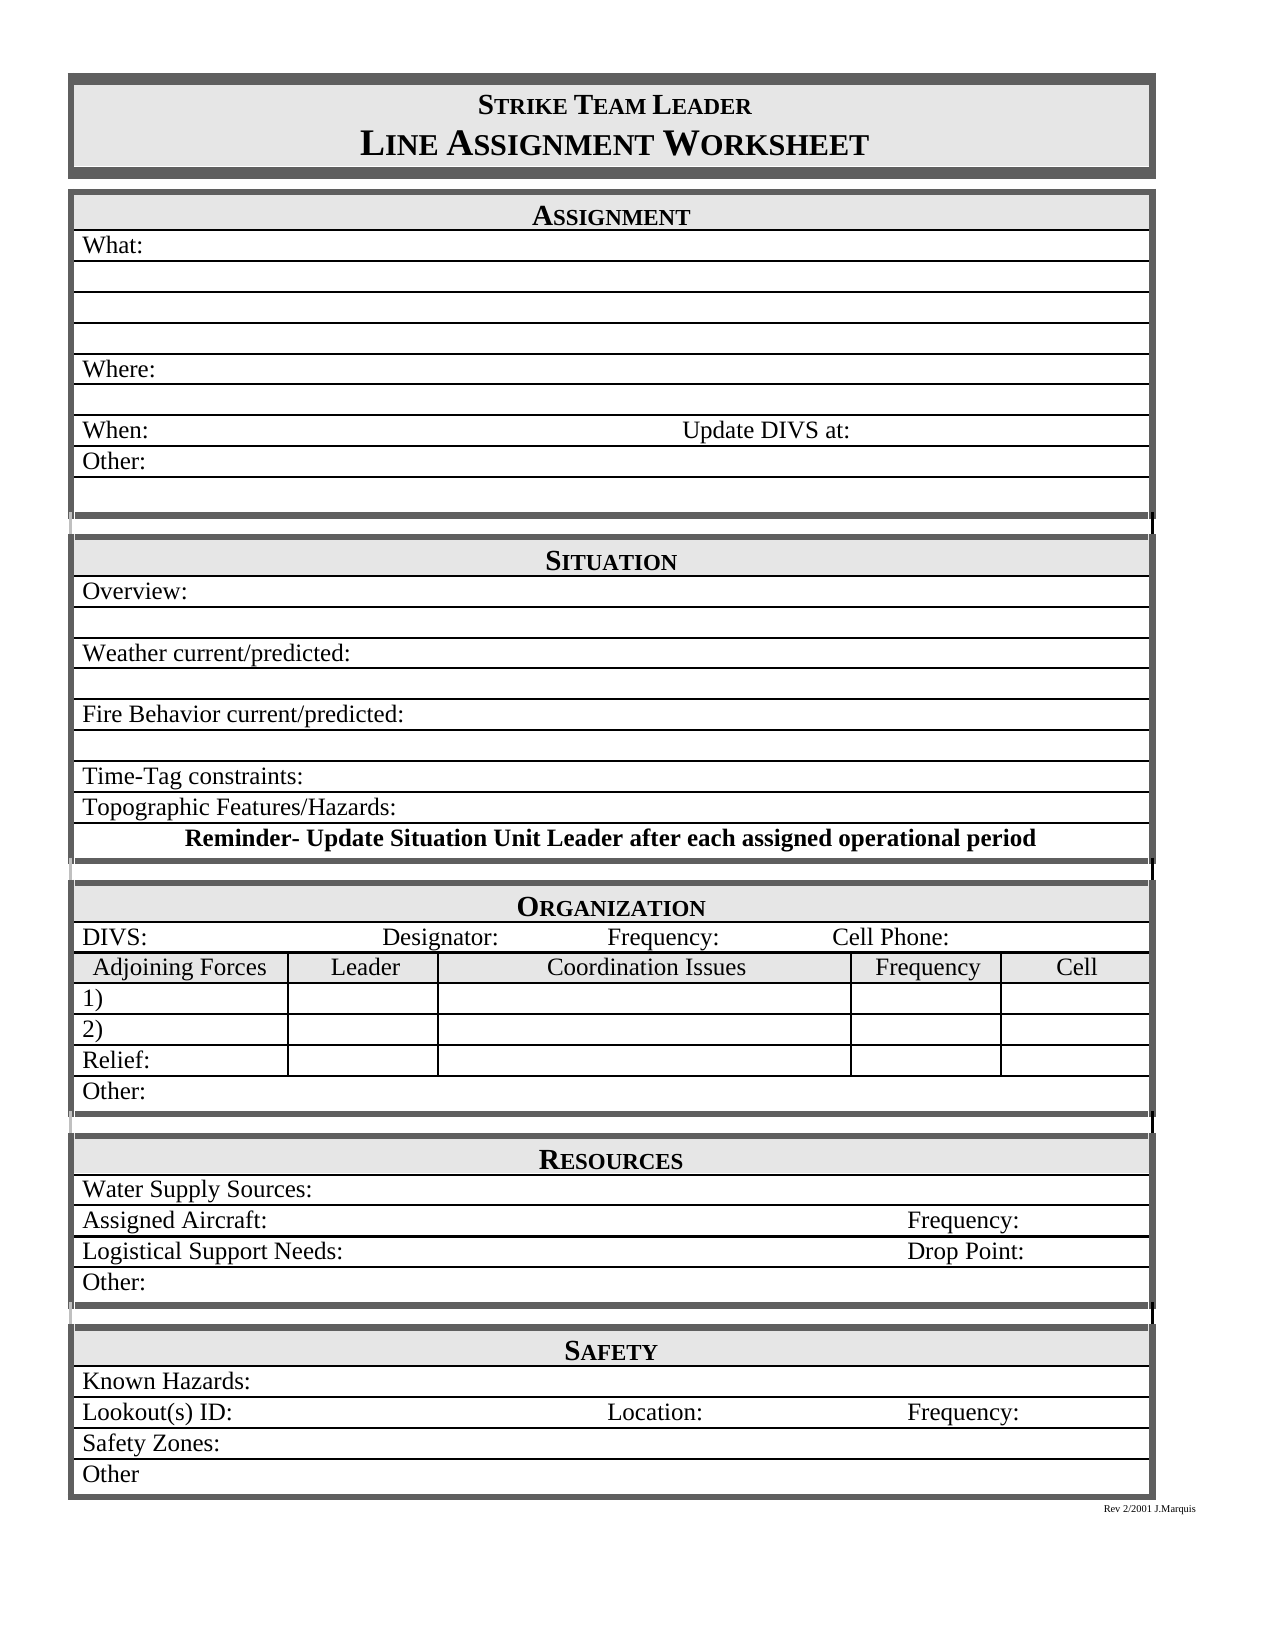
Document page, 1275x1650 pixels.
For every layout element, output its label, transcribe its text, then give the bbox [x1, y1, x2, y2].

table_cell DIVS: Designator: Frequency: Cell Phone: [74, 923, 1149, 951]
table_cell [439, 1015, 850, 1044]
table_cell Water Supply Sources: [74, 1176, 1149, 1204]
table_cell [74, 293, 1149, 322]
table_cell Lookout(s) ID: Location: Frequency: [74, 1398, 1149, 1427]
table_cell [72, 512, 1151, 534]
table_cell Fire Behavior current/predicted: [74, 700, 1149, 729]
table_cell [852, 1015, 1000, 1044]
table_cell Reminder- Update Situation Unit Leader after each assigned operational period [74, 824, 1149, 858]
table_cell Topographic Features/Hazards: [74, 793, 1149, 822]
table_cell Assigned Aircraft: Frequency: [74, 1206, 1149, 1235]
table_cell [289, 984, 437, 1013]
table_cell 2) [74, 1015, 287, 1044]
table_cell [1002, 1046, 1149, 1074]
table_cell Overview: [74, 577, 1149, 606]
table_cell When: Update DIVS at: [74, 416, 1149, 445]
table_cell Known Hazards: [74, 1367, 1149, 1396]
table_cell Logistical Support Needs: Drop Point: [74, 1238, 1149, 1266]
table_cell [74, 731, 1149, 760]
table_cell What: [74, 231, 1149, 260]
table_cell Other: [74, 1077, 1149, 1111]
table_cell SAFETY [74, 1324, 1149, 1365]
table_cell Weather current/predicted: [74, 639, 1149, 667]
table_cell [289, 1015, 437, 1044]
table_cell [74, 262, 1149, 291]
table_cell [289, 1046, 437, 1074]
table_cell [74, 324, 1149, 353]
table_cell Adjoining Forces [74, 954, 287, 982]
table_cell Other: [74, 1268, 1149, 1302]
table_cell [852, 1046, 1000, 1074]
table_cell [439, 984, 850, 1013]
table_cell [852, 984, 1000, 1013]
table_cell [74, 478, 1149, 512]
table_cell Leader [289, 954, 437, 982]
table_cell [74, 385, 1149, 414]
table_cell ORGANIZATION [74, 880, 1149, 921]
table_cell ASSIGNMENT [74, 195, 1149, 229]
table_cell Other [74, 1460, 1149, 1494]
table_cell [439, 1046, 850, 1074]
table_header STRIKE TEAM LEADER LINE ASSIGNMENT WORKSHEET [74, 85, 1149, 166]
table_cell [74, 669, 1149, 698]
table_cell Coordination Issues [439, 954, 850, 982]
table_cell Other: [74, 447, 1149, 476]
table_cell Relief: [74, 1046, 287, 1074]
table_cell RESOURCES [74, 1133, 1149, 1173]
table_cell [72, 1111, 1151, 1133]
table_cell Cell [1002, 954, 1149, 982]
table_cell SITUATION [74, 534, 1149, 575]
table_cell [1002, 984, 1149, 1013]
table_cell [1002, 1015, 1149, 1044]
table_cell [72, 1302, 1151, 1324]
table_cell Time-Tag constraints: [74, 762, 1149, 791]
table_cell Frequency [852, 954, 1000, 982]
table_cell 1) [74, 984, 287, 1013]
table_cell Safety Zones: [74, 1429, 1149, 1458]
table_cell [74, 608, 1149, 637]
table_cell [71, 179, 1152, 189]
table_cell [72, 858, 1151, 879]
table_cell Where: [74, 355, 1149, 383]
